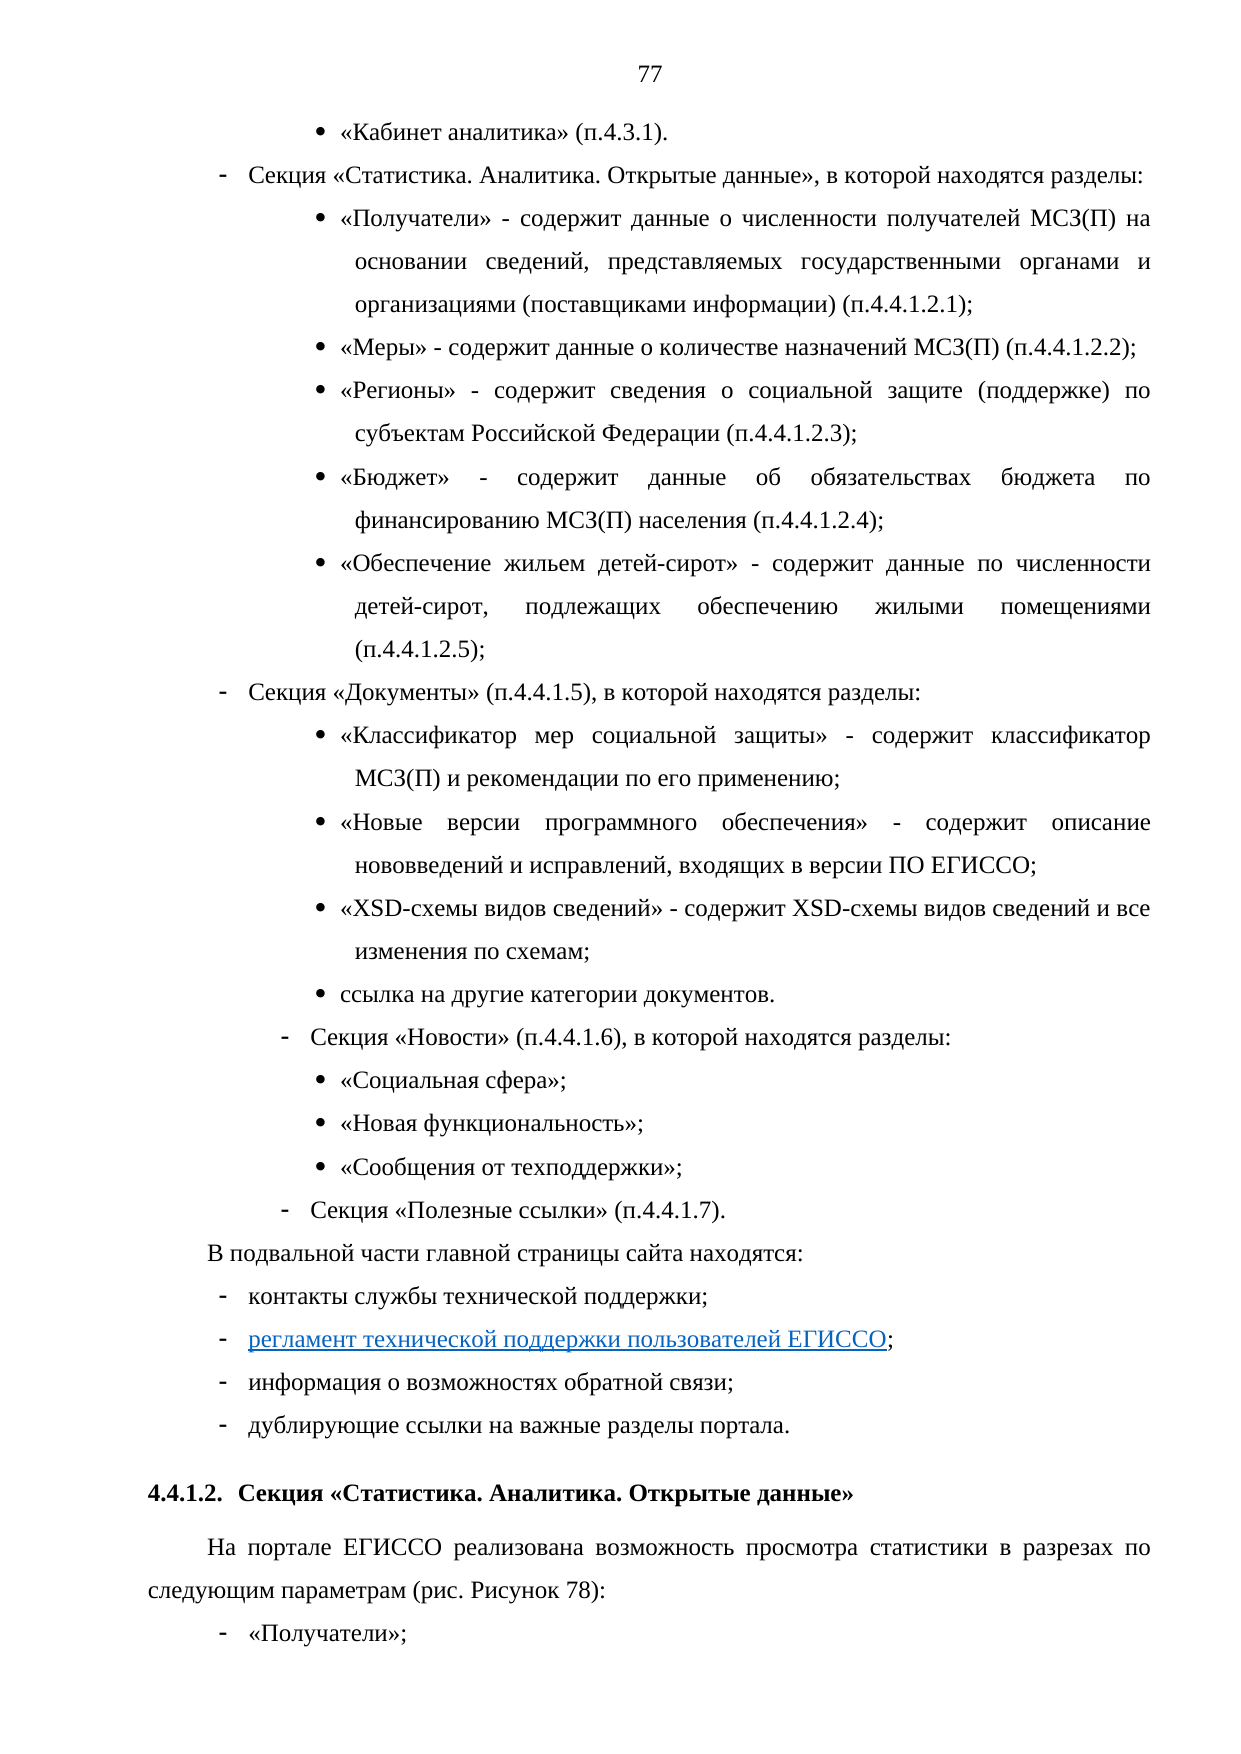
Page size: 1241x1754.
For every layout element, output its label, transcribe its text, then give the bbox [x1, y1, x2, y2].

list «Регионы» - содержит сведения о социальной защите (поддержке) по субъектам Российской Федерации (п.4.4.1.2.3); [316, 375, 1152, 447]
subtitle Секция «Статистика. Аналитика. Открытые данные» [148, 1478, 1152, 1507]
list Секция «Полезные ссылки» (п.4.4.1.7). [281, 1195, 1152, 1223]
text На портале ЕГИССО реализована возможность просмотра статистики в разрезах по следующим параметрам (рис. Рисунок 78): [148, 1532, 1152, 1604]
list «Социальная сфера»; [316, 1065, 1152, 1094]
list «Получатели» - содержит данные о численности получателей МСЗ(П) на основании сведений, представляемых государственными органами и организациями (поставщиками информации) (п.4.4.1.2.1); [316, 203, 1152, 318]
list регламент технической поддержки пользователей ЕГИССО; [218, 1324, 1152, 1353]
list ссылка на другие категории документов. [316, 979, 1152, 1008]
list «Классификатор мер социальной защиты» - содержит классификатор МСЗ(П) и рекомендации по его применению; [316, 720, 1152, 792]
list «Кабинет аналитика» (п.4.3.1). [316, 117, 1152, 145]
list «Меры» - содержит данные о количестве назначений МСЗ(П) (п.4.4.1.2.2); [316, 332, 1152, 361]
list «Сообщения от техподдержки»; [316, 1152, 1152, 1180]
list Секция «Статистика. Аналитика. Открытые данные», в которой находятся разделы: [218, 160, 1152, 188]
list «Бюджет» - содержит данные об обязательствах бюджета по финансированию МСЗ(П) населения (п.4.4.1.2.4); [316, 462, 1152, 533]
list информация о возможностях обратной связи; [218, 1367, 1152, 1396]
list «Новая функциональность»; [316, 1108, 1152, 1137]
list «Обеспечение жильем детей-сирот» - содержит данные по численности детей-сирот, подлежащих обеспечению жилыми помещениями (п.4.4.1.2.5); [316, 548, 1152, 663]
list «Новые версии программного обеспечения» - содержит описание нововведений и исправлений, входящих в версии ПО ЕГИССО; [316, 807, 1152, 878]
list В подвальной части главной страницы сайта находятся: [207, 1238, 1152, 1267]
list Секция «Новости» (п.4.4.1.6), в которой находятся разделы: [281, 1022, 1152, 1051]
list «Получатели»; [218, 1618, 1152, 1647]
list дублирующие ссылки на важные разделы портала. [218, 1410, 1152, 1439]
list Секция «Документы» (п.4.4.1.5), в которой находятся разделы: [218, 677, 1152, 706]
list «XSD-схемы видов сведений» - содержит XSD-схемы видов сведений и все изменения по схемам; [316, 893, 1152, 965]
list контакты службы технической поддержки; [218, 1281, 1152, 1310]
